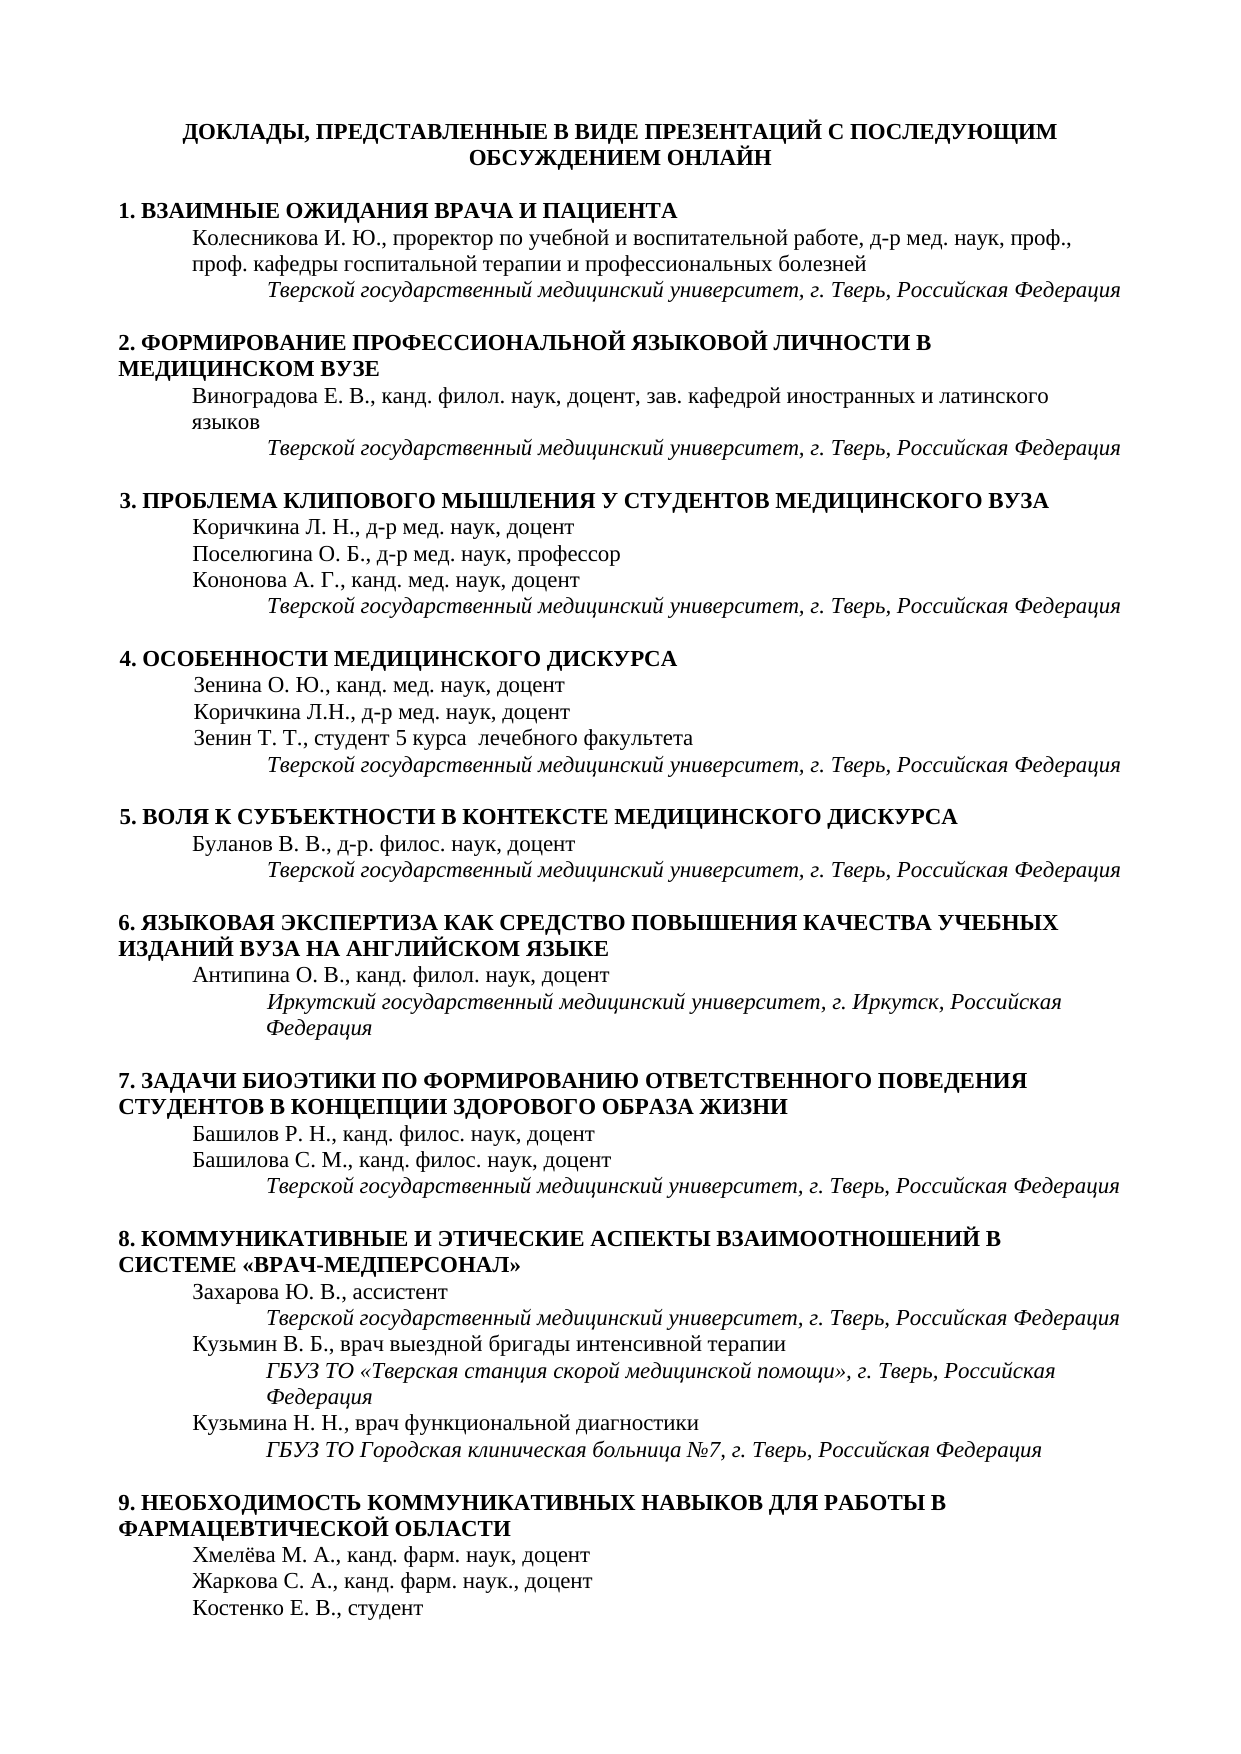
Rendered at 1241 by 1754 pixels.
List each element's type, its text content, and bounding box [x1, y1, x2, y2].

text Буланов В. В., д-р. филос. наук, доцент [118, 830, 1122, 856]
text 5. ВОЛЯ К СУБЪЕКТНОСТИ В КОНТЕКСТЕ МЕДИЦИНСКОГО ДИСКУРСА [118, 803, 1122, 830]
text Кузьмина Н. Н., врач функциональной диагностики [192, 1409, 1122, 1436]
text Костенко Е. В., студент [192, 1594, 1122, 1620]
text Тверской государственный медицинский университет, г. Тверь, Российская Федерация [266, 434, 1122, 461]
text Коричкина Л.Н., д-р мед. наук, доцент [192, 698, 1122, 724]
text 8. КОММУНИКАТИВНЫЕ И ЭТИЧЕСКИЕ АСПЕКТЫ ВЗАИМООТНОШЕНИЙ В СИСТЕМЕ «ВРАЧ-МЕДПЕРСОНАЛ» [118, 1225, 1122, 1278]
text ДОКЛАДЫ, ПРЕДСТАВЛЕННЫЕ В ВИДЕ ПРЕЗЕНТАЦИЙ С ПОСЛЕДУЮЩИМ ОБСУЖДЕНИЕМ ОНЛАЙН [118, 118, 1122, 171]
text Тверской государственный медицинский университет, г. Тверь, Российская Федерация [266, 592, 1122, 619]
text 6. ЯЗЫКОВАЯ ЭКСПЕРТИЗА КАК СРЕДСТВО ПОВЫШЕНИЯ КАЧЕСТВА УЧЕБНЫХ ИЗДАНИЙ ВУЗА НА АНГЛИЙСКОМ ЯЗЫКЕ [118, 909, 1122, 961]
text 2. ФОРМИРОВАНИЕ ПРОФЕССИОНАЛЬНОЙ ЯЗЫКОВОЙ ЛИЧНОСТИ В МЕДИЦИНСКОМ ВУЗЕ [118, 329, 1122, 382]
text Антипина О. В., канд. филол. наук, доцент [192, 961, 1122, 988]
text 9. НЕОБХОДИМОСТЬ КОММУНИКАТИВНЫХ НАВЫКОВ ДЛЯ РАБОТЫ В ФАРМАЦЕВТИЧЕСКОЙ ОБЛАСТИ [118, 1488, 1122, 1541]
text Колесникова И. Ю., проректор по учебной и воспитательной работе, д-р мед. наук, проф., проф. кафедры госпитальной терапии и профессиональных болезней [192, 223, 1122, 276]
text Башилова С. М., канд. филос. наук, доцент [192, 1146, 1122, 1172]
text Поселюгина О. Б., д-р мед. наук, профессор [118, 540, 1122, 566]
text Тверской государственный медицинский университет, г. Тверь, Российская Федерация [266, 751, 1122, 777]
text Тверской государственный медицинский университет, г. Тверь, Российская Федерация [266, 856, 1122, 882]
text Захарова Ю. В., ассистент [192, 1278, 1122, 1304]
text Башилов Р. Н., канд. филос. наук, доцент [192, 1119, 1122, 1146]
text Виноградова Е. В., канд. филол. наук, доцент, зав. кафедрой иностранных и латинского языков [192, 382, 1122, 434]
text Хмелёва М. А., канд. фарм. наук, доцент [192, 1541, 1122, 1568]
text Жаркова С. А., канд. фарм. наук., доцент [192, 1568, 1122, 1594]
text Коричкина Л. Н., д-р мед. наук, доцент [118, 513, 1122, 540]
text 3. ПРОБЛЕМА КЛИПОВОГО МЫШЛЕНИЯ У СТУДЕНТОВ МЕДИЦИНСКОГО ВУЗА [118, 487, 1122, 513]
text Тверской государственный медицинский университет, г. Тверь, Российская Федерация [266, 1304, 1122, 1330]
text ГБУЗ ТО «Тверская станция скорой медицинской помощи», г. Тверь, Российская Федерация [266, 1357, 1122, 1409]
text 4. ОСОБЕННОСТИ МЕДИЦИНСКОГО ДИСКУРСА [118, 645, 1122, 672]
text ГБУЗ ТО Городская клиническая больница №7, г. Тверь, Российская Федерация [266, 1436, 1122, 1462]
text Тверской государственный медицинский университет, г. Тверь, Российская Федерация [266, 276, 1122, 303]
text Зенин Т. Т., студент 5 курса лечебного факультета [192, 724, 1122, 751]
text 1. ВЗАИМНЫЕ ОЖИДАНИЯ ВРАЧА И ПАЦИЕНТА [118, 197, 1122, 223]
text Тверской государственный медицинский университет, г. Тверь, Российская Федерация [266, 1172, 1122, 1199]
text Кононова А. Г., канд. мед. наук, доцент [118, 566, 1122, 592]
text Иркутский государственный медицинский университет, г. Иркутск, Российская Федерация [266, 988, 1122, 1041]
text Зенина О. Ю., канд. мед. наук, доцент [192, 672, 1122, 698]
text Кузьмин В. Б., врач выездной бригады интенсивной терапии [192, 1330, 1122, 1357]
text 7. ЗАДАЧИ БИОЭТИКИ ПО ФОРМИРОВАНИЮ ОТВЕТСТВЕННОГО ПОВЕДЕНИЯ СТУДЕНТОВ В КОНЦЕПЦИИ ЗДОРОВОГО ОБРАЗА ЖИЗНИ [118, 1067, 1122, 1119]
